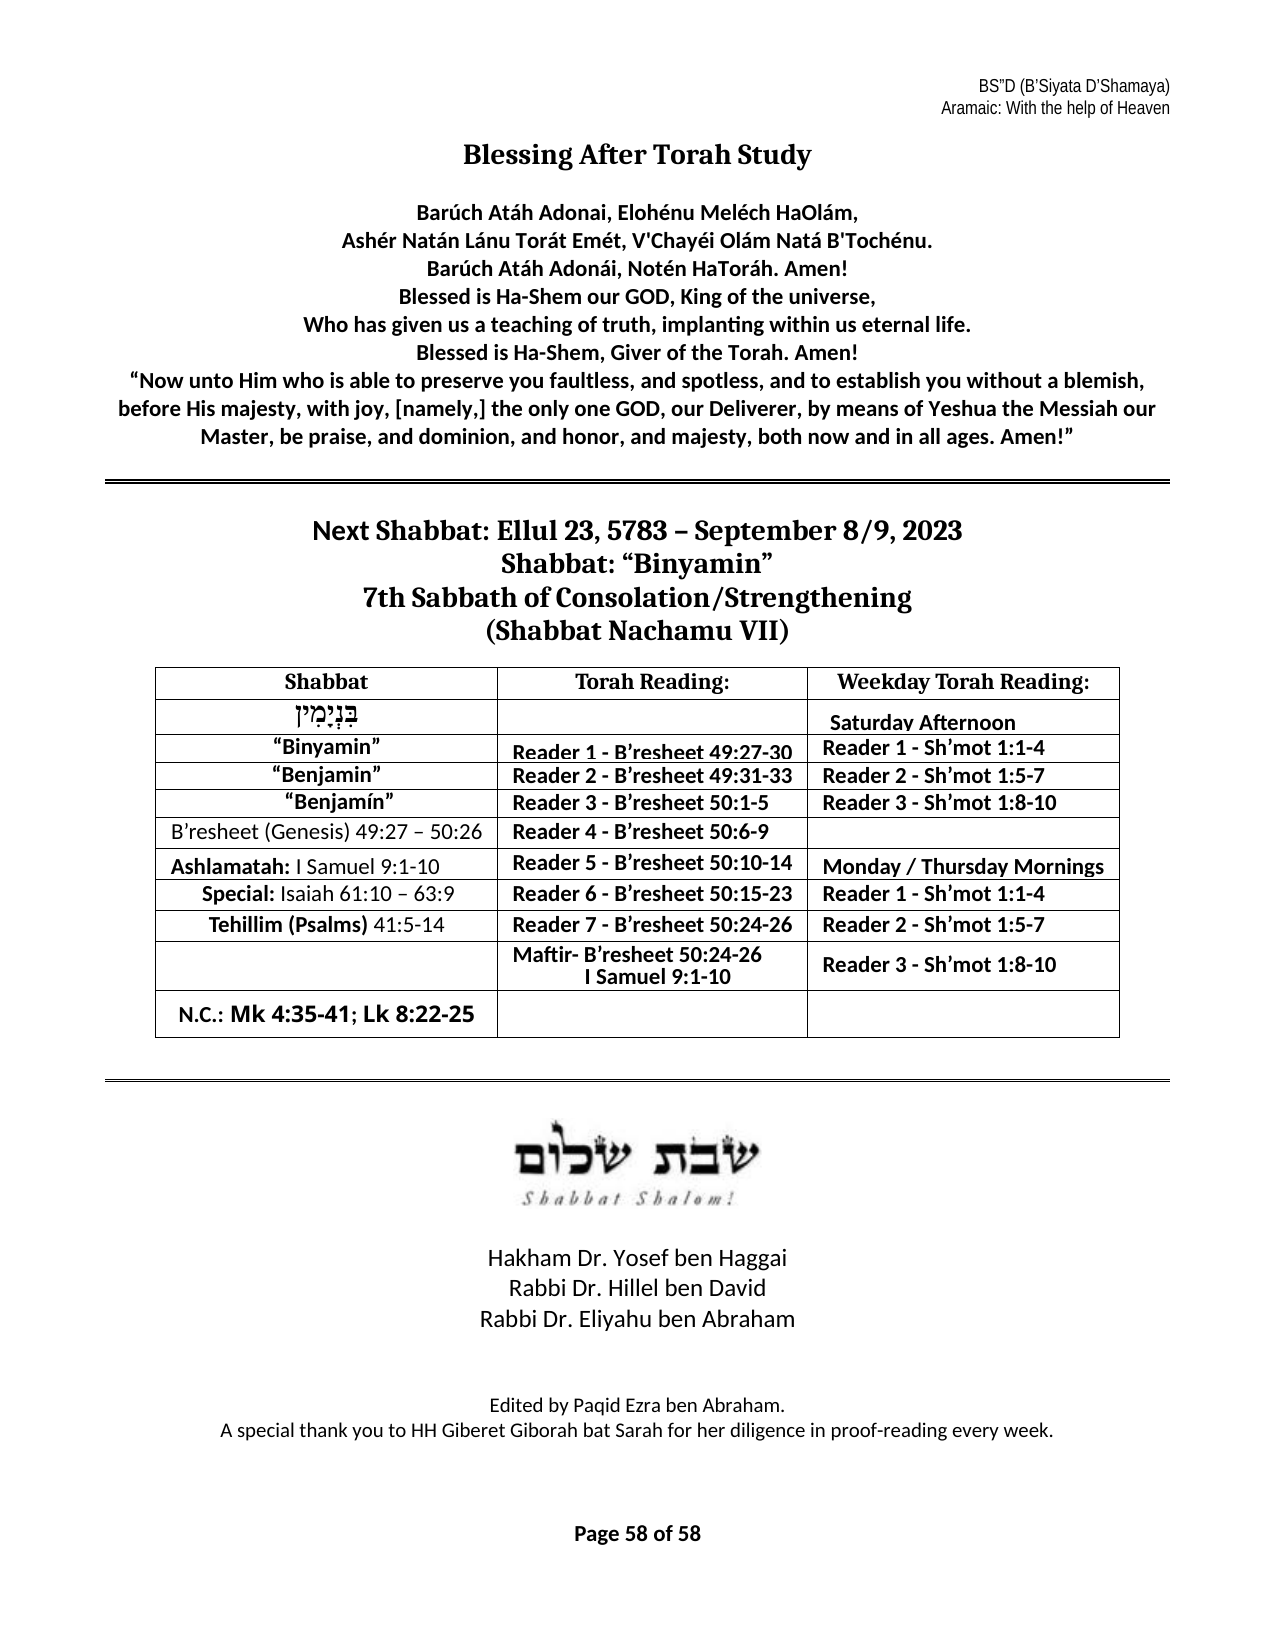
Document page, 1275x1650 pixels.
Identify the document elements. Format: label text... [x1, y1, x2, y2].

table_cell Reader 1 - Sh’mot 1:1-4 [808, 735, 1119, 762]
table_cell “Benjamin” [156, 763, 497, 788]
table_cell [808, 991, 1119, 1037]
text Who has given us a teaching of truth, implanting within us eternal life. [105, 310, 1170, 338]
table_cell Reader 6 - B’resheet 50:15-23 [498, 880, 807, 910]
table_cell [156, 942, 497, 990]
table_cell Monday / Thursday Mornings [808, 849, 1119, 879]
table_cell Reader 4 - B’resheet 50:6-9 [498, 818, 807, 848]
text Rabbi Dr. Eliyahu ben Abraham [105, 1303, 1170, 1333]
text Rabbi Dr. Hillel ben David [105, 1272, 1170, 1303]
text Blessing After Torah Study [105, 138, 1170, 172]
table_cell Reader 7 - B’resheet 50:24-26 [498, 911, 807, 941]
table_cell Special: Isaiah 61:10 – 63:9 [156, 880, 497, 910]
text (Shabbat Nachamu VII) [105, 614, 1170, 648]
table_cell בִּנְיָמִין [156, 700, 497, 733]
table_cell Ashlamatah: I Samuel 9:1-10 [156, 849, 497, 879]
table_cell [808, 818, 1119, 848]
table_cell Reader 3 - Sh’mot 1:8-10 [808, 790, 1119, 817]
text Ashér Natán Lánu Torát Emét, V'Chayéi Olám Natá B'Tochénu. [105, 226, 1170, 254]
table_cell Reader 2 - Sh’mot 1:5-7 [808, 911, 1119, 941]
text Edited by Paqid Ezra ben Abraham. [105, 1392, 1170, 1417]
table_header Weekday Torah Reading: [808, 668, 1119, 698]
table_cell Saturday Afternoon [808, 700, 1119, 733]
table_cell Maftir- B’resheet 50:24-26 I Samuel 9:1-10 [498, 942, 807, 990]
text Blessed is Ha-Shem our GOD, King of the universe, [105, 282, 1170, 310]
text Barúch Atáh Adonai, Elohénu Meléch HaOlám, [105, 198, 1170, 226]
table_cell [498, 700, 807, 733]
table_cell Reader 3 - B’resheet 50:1-5 [498, 790, 807, 817]
table_cell Reader 1 - B’resheet 49:27-30 [498, 735, 807, 762]
text Next Shabbat: Ellul 23, 5783 – September 8/9, 2023 [105, 512, 1170, 547]
table_cell [498, 991, 807, 1037]
table_cell Reader 5 - B’resheet 50:10-14 [498, 849, 807, 879]
picture [513, 1118, 762, 1209]
table_cell Reader 3 - Sh’mot 1:8-10 [808, 942, 1119, 990]
text 7th Sabbath of Consolation/Strengthening [105, 581, 1170, 614]
table_cell Tehillim (Psalms) 41:5-14 [156, 911, 497, 941]
table_cell N.C.: Mk 4:35-41; Lk 8:22-25 [156, 991, 497, 1037]
table_header Shabbat [156, 668, 497, 698]
table_cell “Binyamin” [156, 735, 497, 762]
text Shabbat: “Binyamin” [105, 547, 1170, 581]
text Barúch Atáh Adonái, Notén HaToráh. Amen! [105, 254, 1170, 282]
table_header Torah Reading: [498, 668, 807, 698]
table_cell Reader 1 - Sh’mot 1:1-4 [808, 880, 1119, 910]
table_cell Reader 2 - Sh’mot 1:5-7 [808, 763, 1119, 788]
text Hakham Dr. Yosef ben Haggai [105, 1242, 1170, 1272]
table_cell “Benjamín” [156, 790, 497, 817]
table_cell Reader 2 - B’resheet 49:31-33 [498, 763, 807, 788]
table_cell B’resheet (Genesis) 49:27 – 50:26 [156, 818, 497, 848]
text “Now unto Him who is able to preserve you faultless, and spotless, and to establish you without a blemish, [105, 366, 1170, 394]
text A special thank you to HH Giberet Giborah bat Sarah for her diligence in proof-reading every week. [105, 1417, 1170, 1443]
text Blessed is Ha-Shem, Giver of the Torah. Amen! [105, 338, 1170, 366]
text before His majesty, with joy, [namely,] the only one GOD, our Deliverer, by means of Yeshua the Messiah our Master, be praise, and dominion, and honor, and majesty, both now and in all ages. Amen!” [105, 394, 1170, 451]
